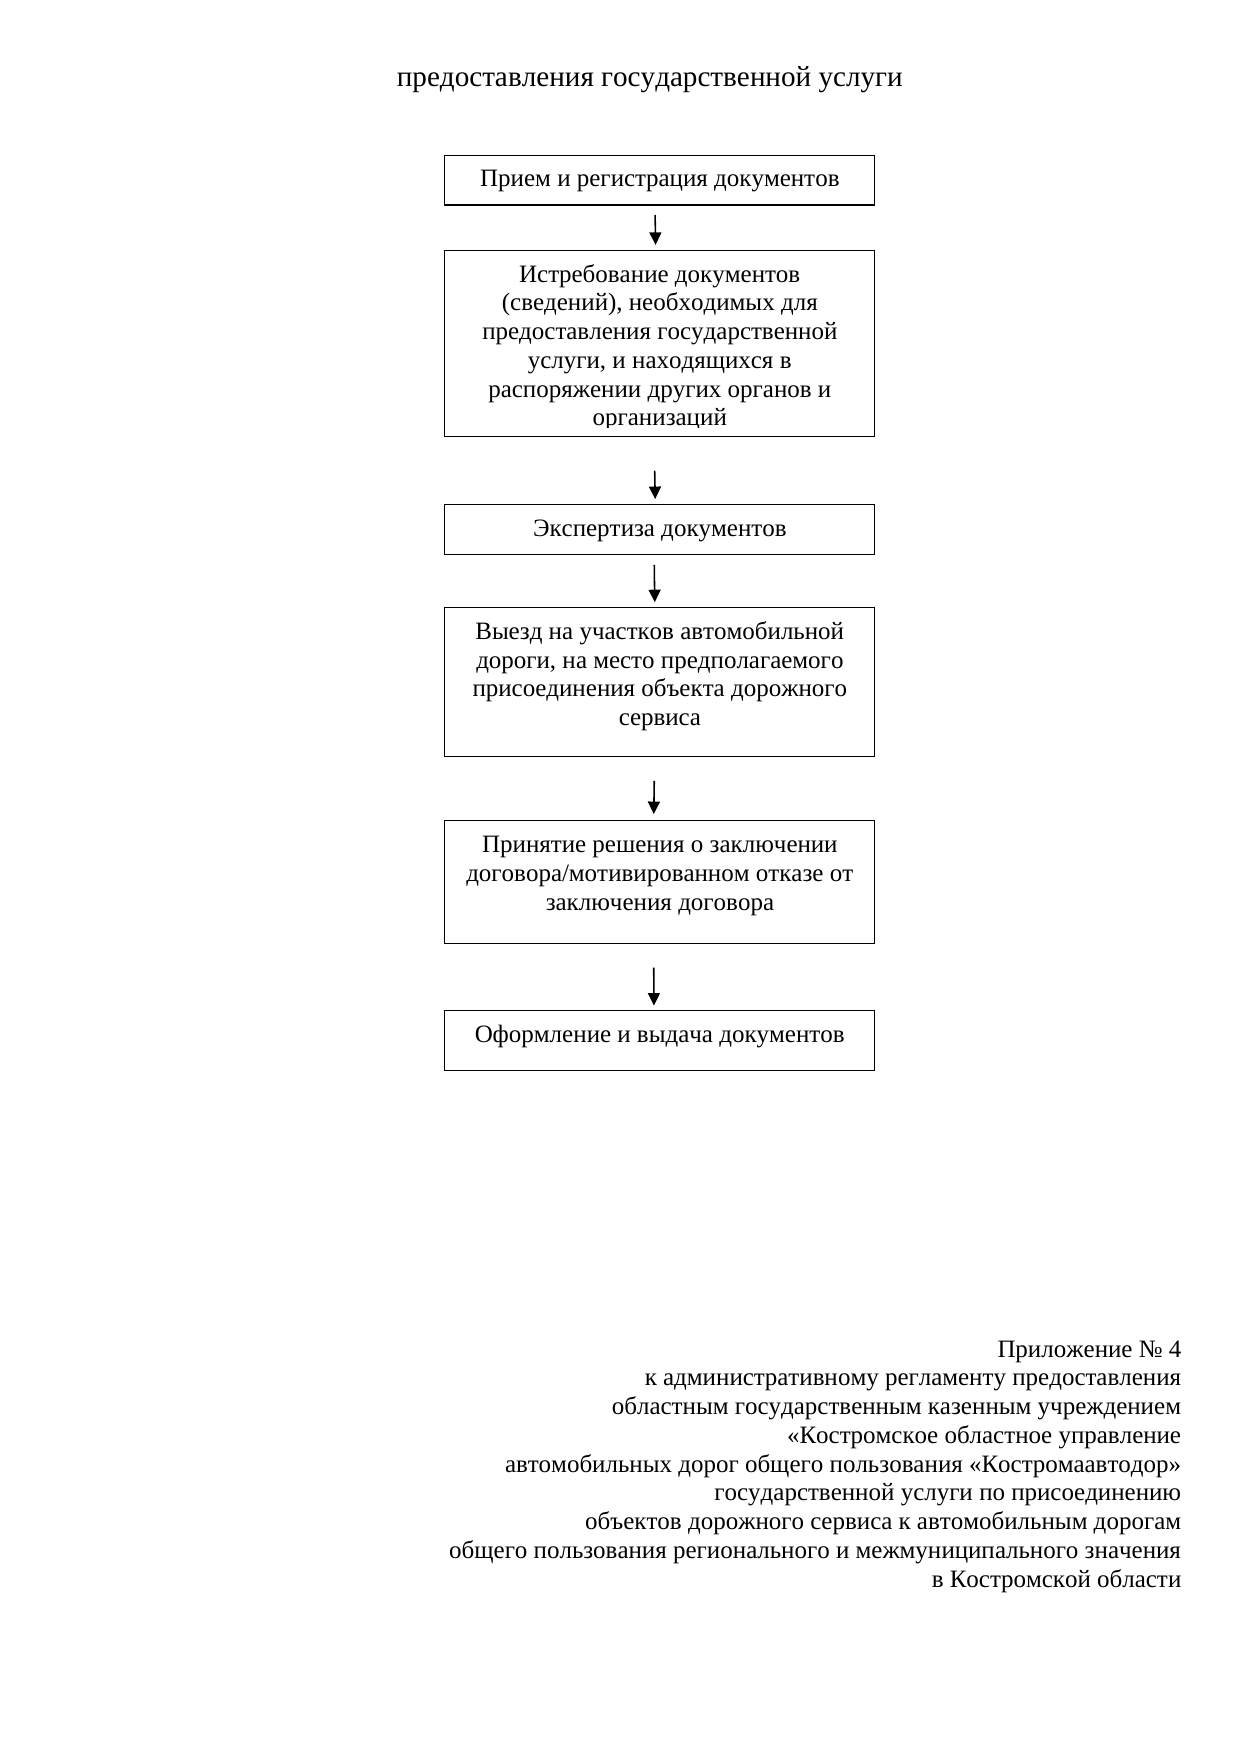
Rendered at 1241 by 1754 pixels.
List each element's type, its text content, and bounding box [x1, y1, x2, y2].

text общего пользования регионального и межмуниципального значения [118, 1535, 1181, 1564]
text государственной услуги по присоединению [118, 1477, 1181, 1506]
text предоставления государственной услуги [118, 59, 1181, 93]
text в Костромской области [118, 1564, 1181, 1592]
text «Костромское областное управление [118, 1420, 1181, 1449]
text областным государственным казенным учреждением [118, 1391, 1181, 1420]
text автомобильных дорог общего пользования «Костромаавтодор» [118, 1449, 1181, 1477]
text Приложение № 4 [118, 1334, 1181, 1362]
text объектов дорожного сервиса к автомобильным дорогам [118, 1506, 1181, 1535]
text к административному регламенту предоставления [118, 1362, 1181, 1391]
